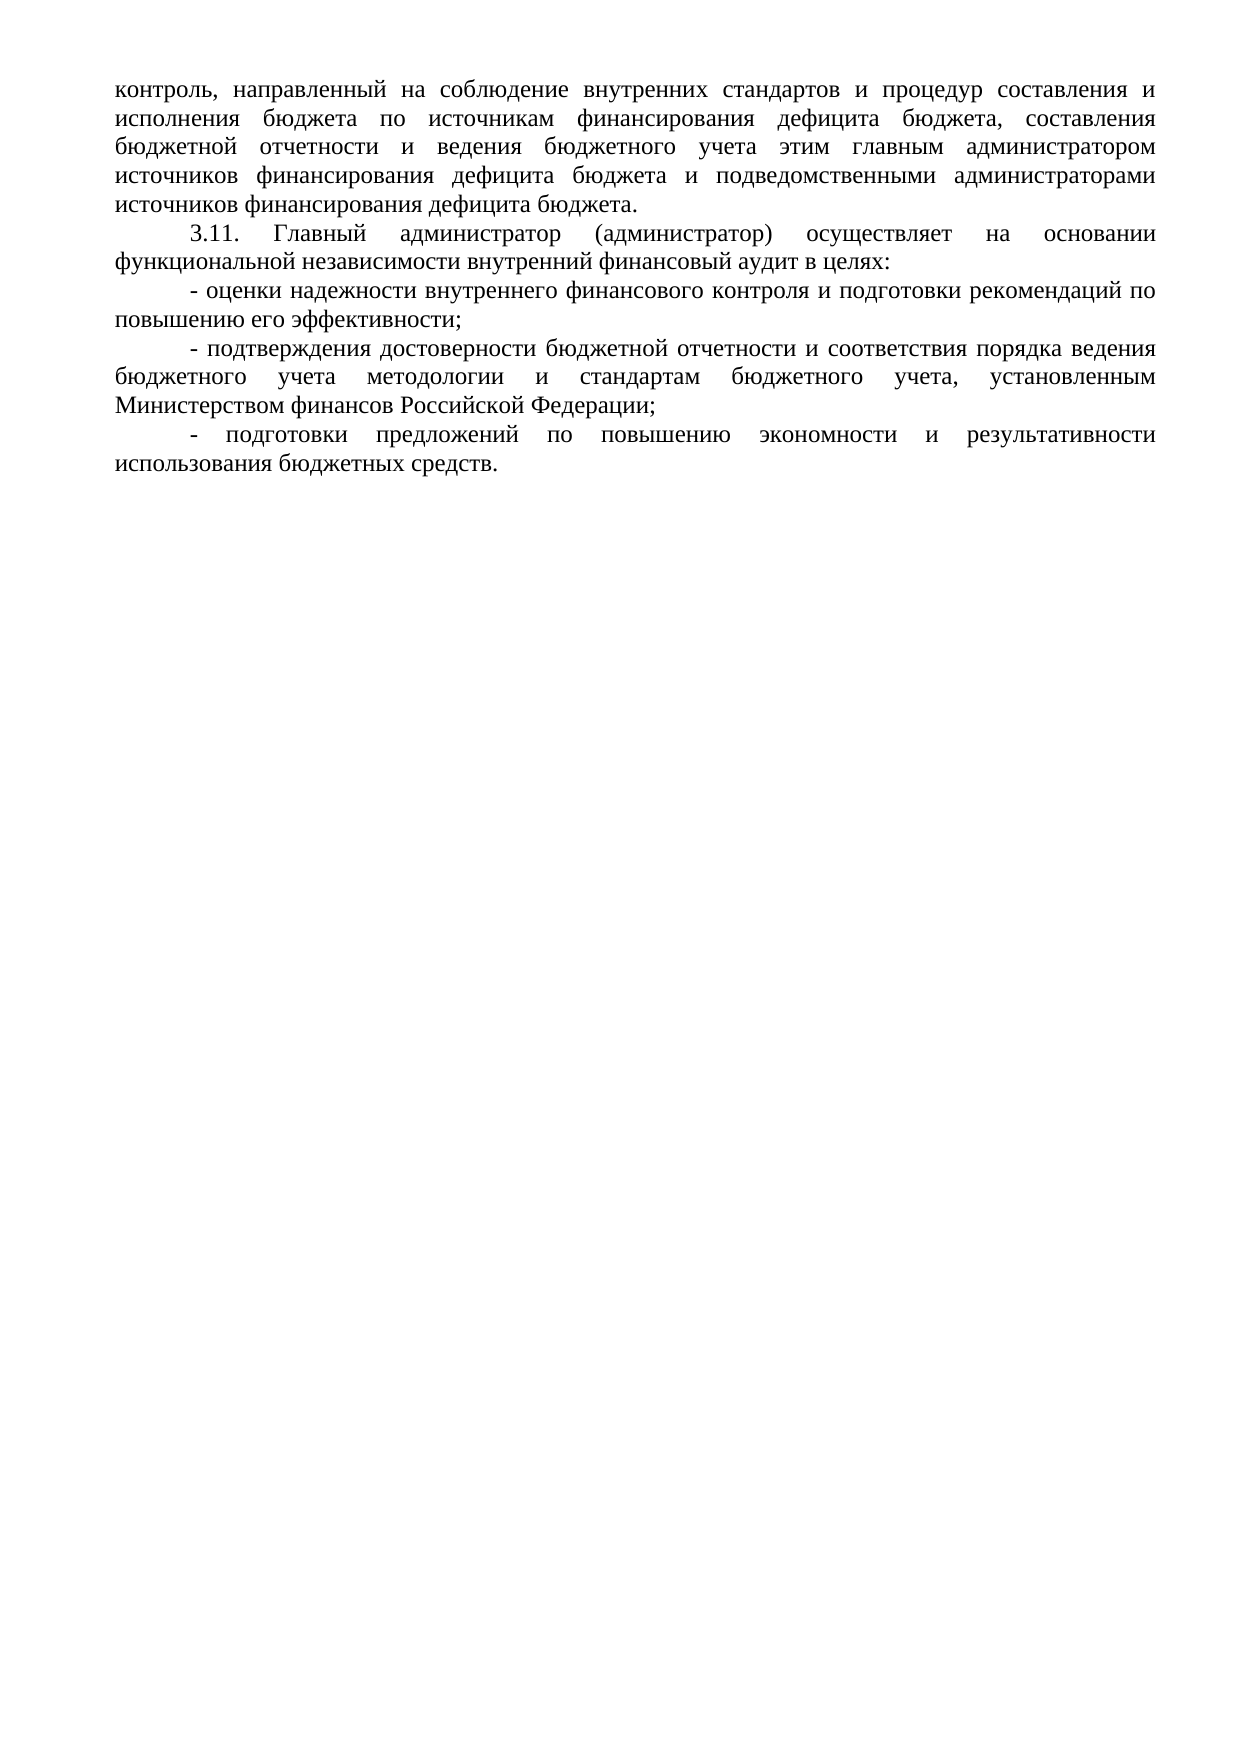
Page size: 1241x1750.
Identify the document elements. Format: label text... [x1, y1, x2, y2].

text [114, 74, 1157, 218]
text 3.11. Главный администратор (администратор) осуществляет на основании функциональной независимости внутренний финансовый аудит в целях: [114, 218, 1157, 275]
text - оценки надежности внутреннего финансового контроля и подготовки рекомендаций по повышению его эффективности; [114, 275, 1157, 333]
text - подтверждения достоверности бюджетной отчетности и соответствия порядка ведения бюджетного учета методологии и стандартам бюджетного учета, установленным Министерством финансов Российской Федерации; [114, 333, 1157, 419]
text - подготовки предложений по повышению экономности и результативности использования бюджетных средств. [114, 419, 1157, 476]
